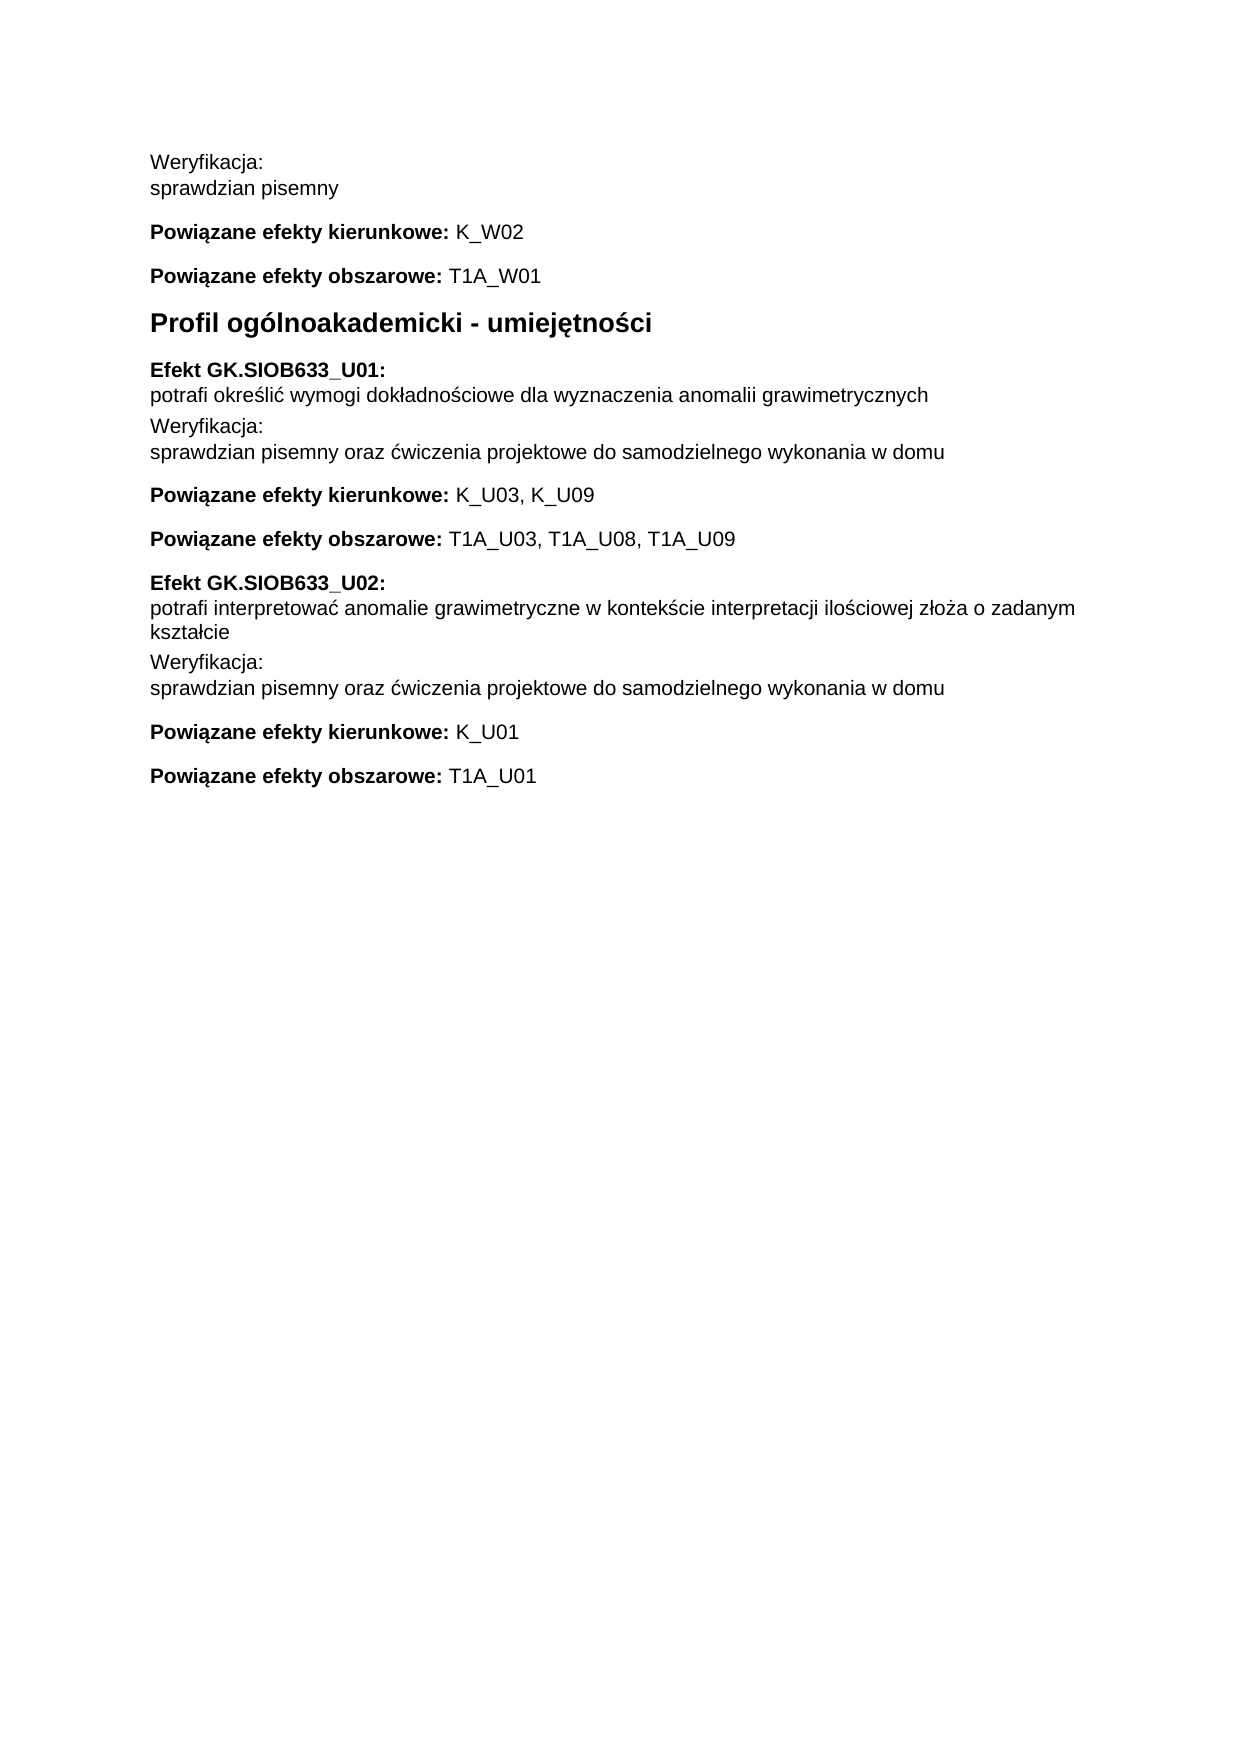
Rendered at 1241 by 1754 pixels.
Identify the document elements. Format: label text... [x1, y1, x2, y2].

text Powiązane efekty kierunkowe: K_U03, K_U09 [150, 483, 1090, 507]
text Efekt GK.SIOB633_U02: [150, 571, 1090, 595]
text Powiązane efekty obszarowe: T1A_U01 [150, 763, 1090, 787]
text potrafi określić wymogi dokładnościowe dla wyznaczenia anomalii grawimetrycznych [150, 383, 1090, 407]
text Weryfikacja: [150, 650, 1090, 674]
text Powiązane efekty obszarowe: T1A_W01 [150, 263, 1090, 287]
text sprawdzian pisemny oraz ćwiczenia projektowe do samodzielnego wykonania w domu [150, 439, 1090, 463]
text Efekt GK.SIOB633_U01: [150, 358, 1090, 382]
text sprawdzian pisemny [150, 176, 1090, 200]
text potrafi interpretować anomalie grawimetryczne w kontekście interpretacji ilościowej złoża o zadanym kształcie [150, 596, 1090, 644]
text Powiązane efekty kierunkowe: K_W02 [150, 220, 1090, 244]
text sprawdzian pisemny oraz ćwiczenia projektowe do samodzielnego wykonania w domu [150, 676, 1090, 700]
text Powiązane efekty kierunkowe: K_U01 [150, 720, 1090, 744]
text Powiązane efekty obszarowe: T1A_U03, T1A_U08, T1A_U09 [150, 527, 1090, 551]
subtitle Profil ogólnoakademicki - umiejętności [150, 307, 1090, 338]
text Weryfikacja: [150, 413, 1090, 437]
text Weryfikacja: [150, 150, 1090, 174]
